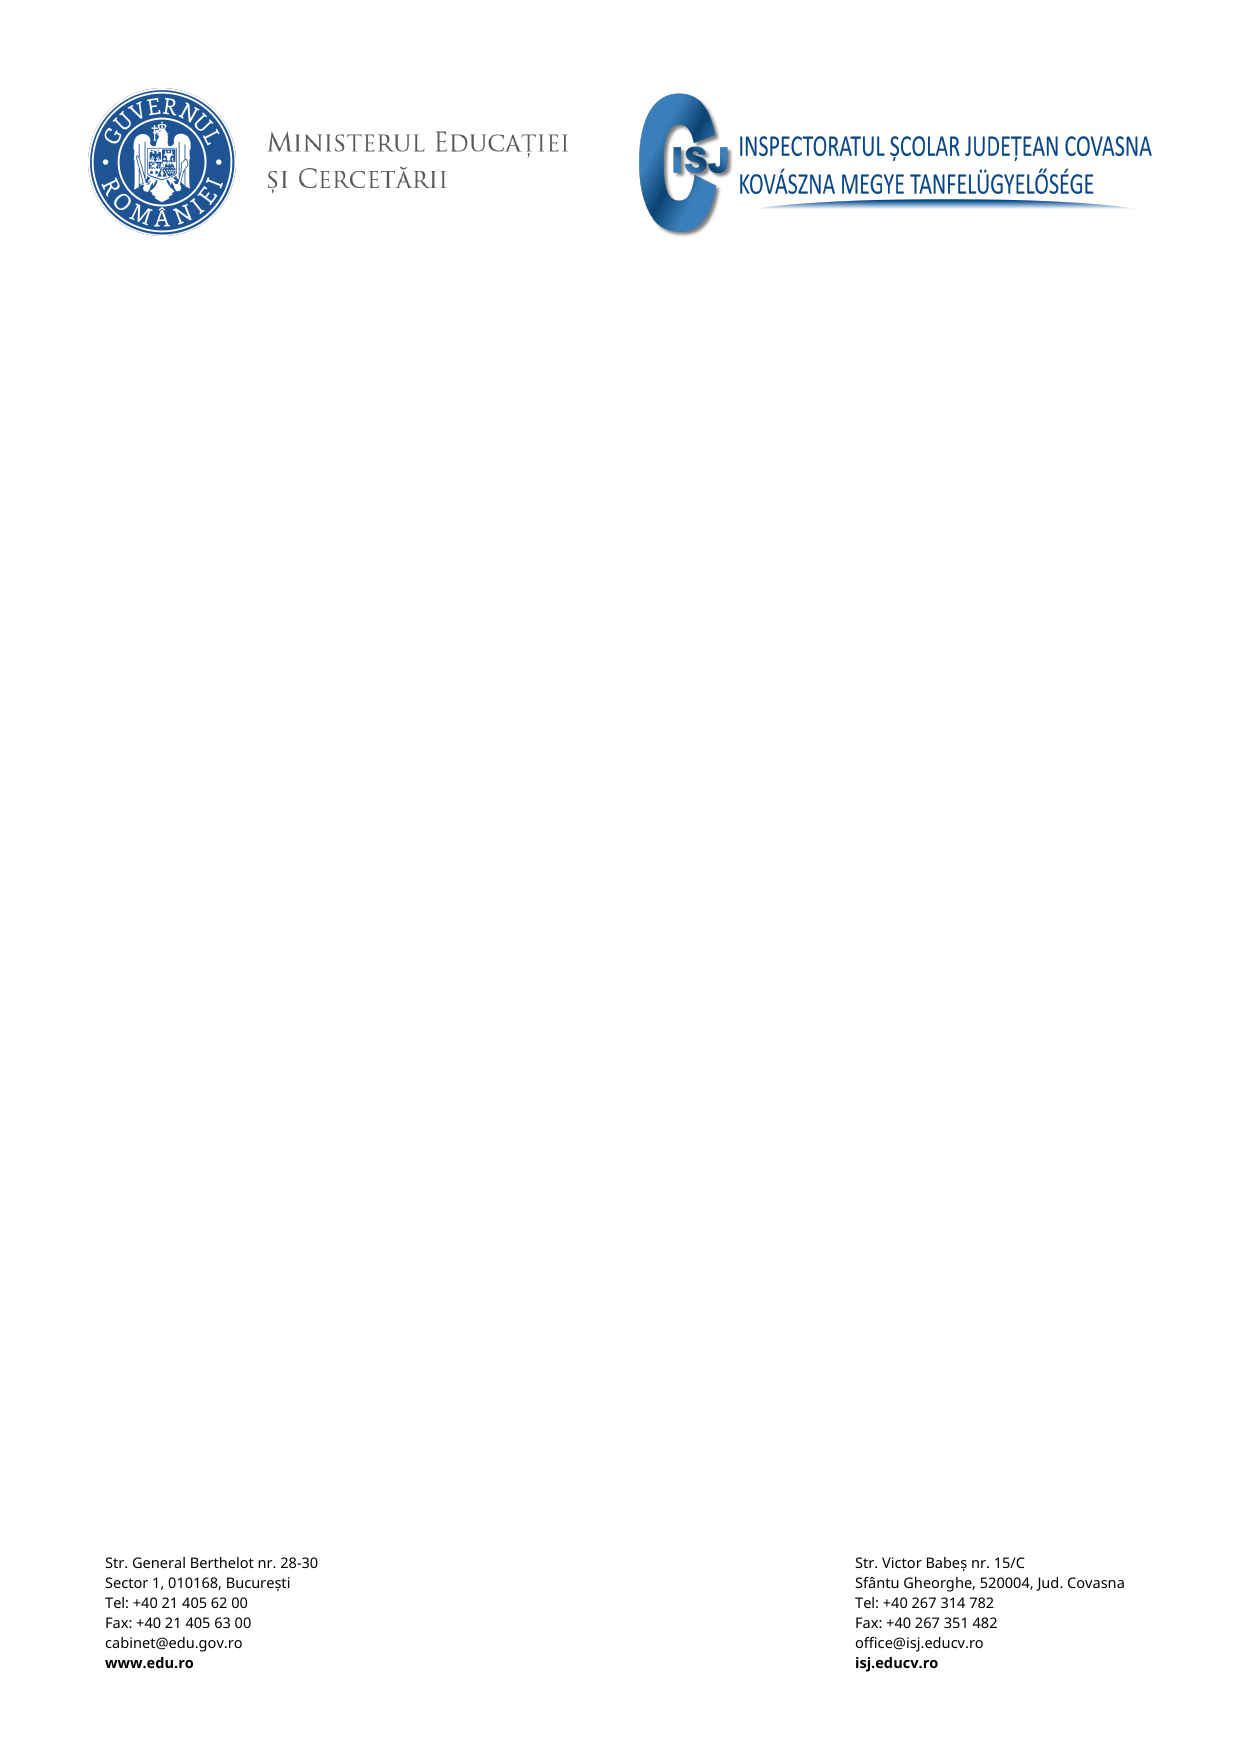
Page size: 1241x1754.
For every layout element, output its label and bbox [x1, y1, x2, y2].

picture [262, 129, 571, 196]
picture [617, 59, 1154, 266]
picture [88, 88, 236, 236]
